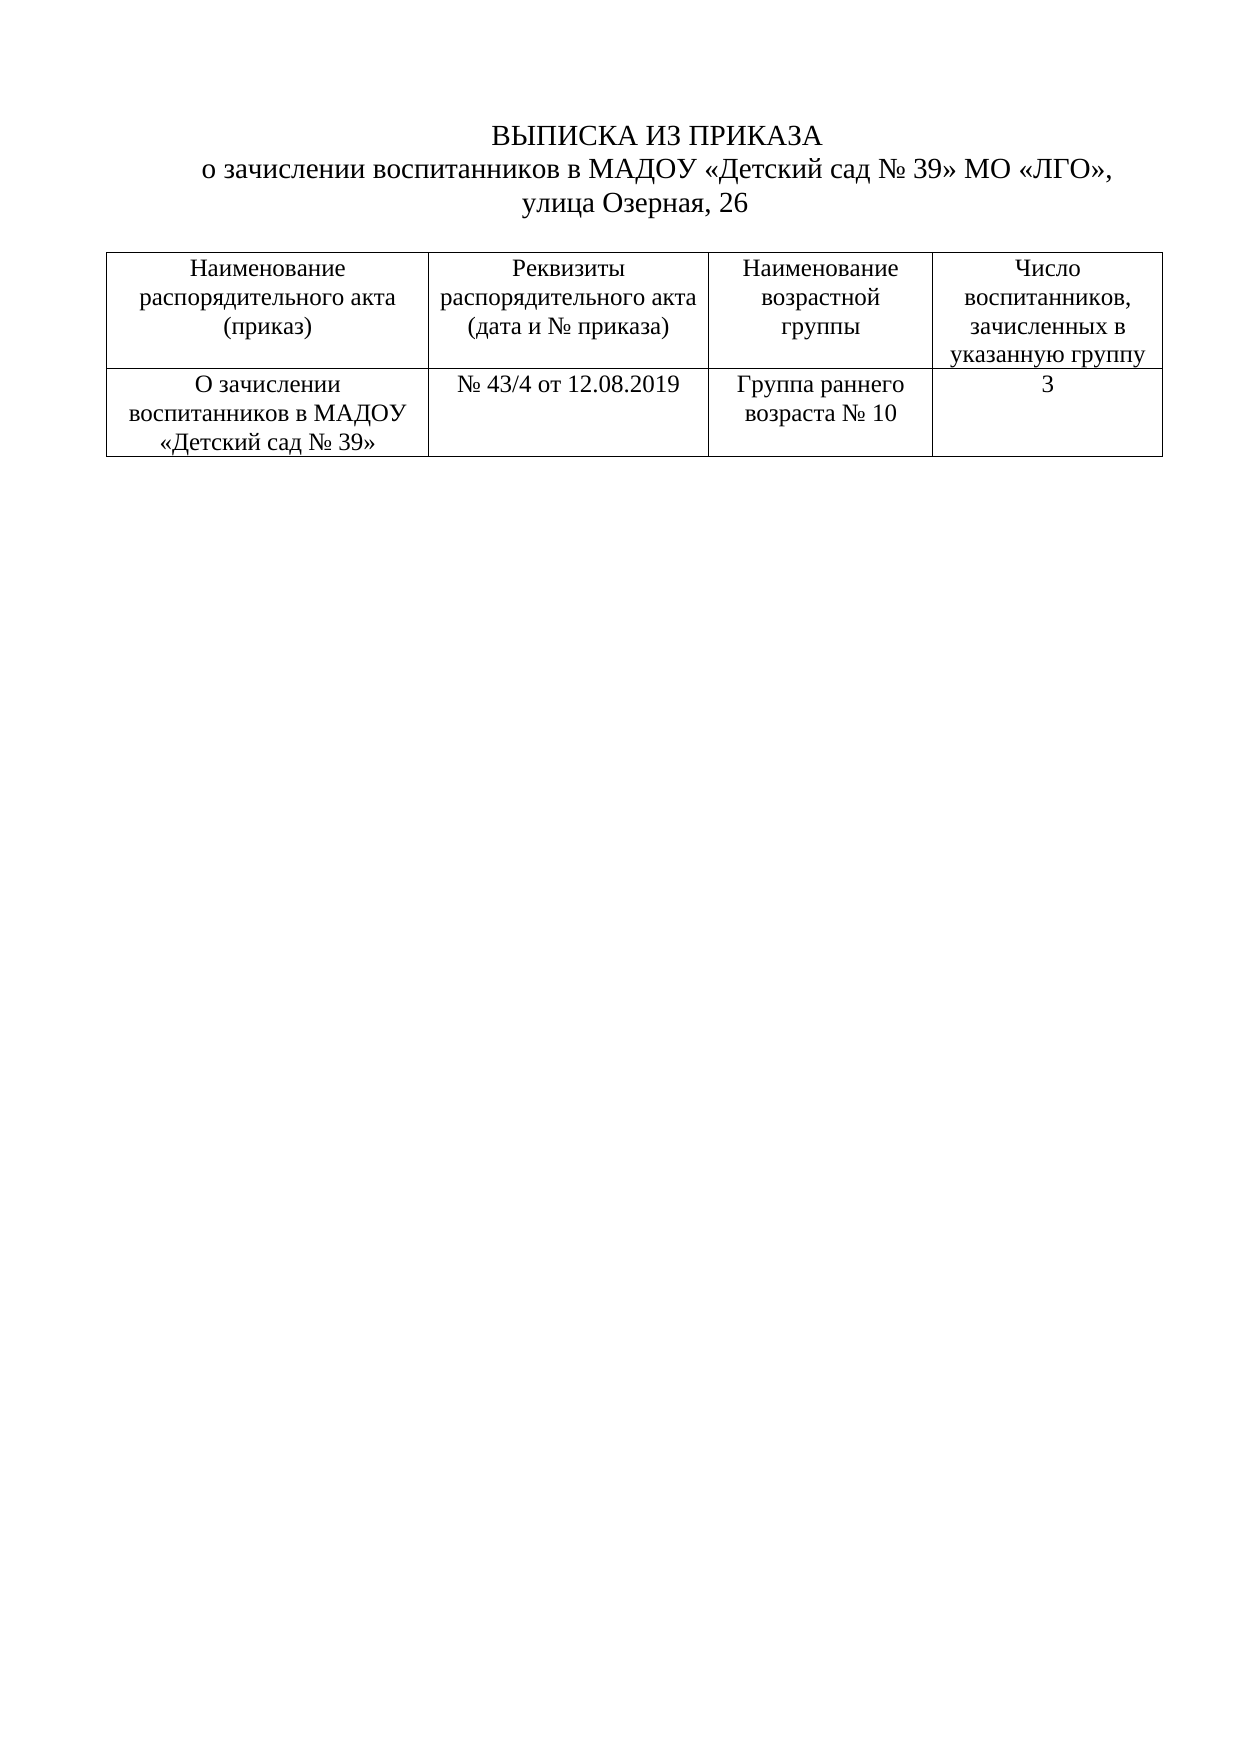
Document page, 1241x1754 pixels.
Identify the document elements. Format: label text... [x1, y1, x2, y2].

table_cell О зачислении воспитанников в МАДОУ «Детский сад № 39» [107, 369, 428, 456]
table_header Число воспитанников, зачисленных в указанную группу [933, 253, 1162, 368]
table_cell Группа раннего возраста № 10 [709, 369, 932, 456]
table_header Наименование возрастной группы [709, 253, 932, 368]
table_header Наименование распорядительного акта (приказ) [107, 253, 428, 368]
table_header Реквизиты распорядительного акта (дата и № приказа) [429, 253, 708, 368]
table_cell 3 [933, 369, 1162, 456]
text о зачислении воспитанников в МАДОУ «Детский сад № 39» МО «ЛГО», улица Озерная, 26 [118, 152, 1152, 219]
text ВЫПИСКА ИЗ ПРИКАЗА [118, 118, 1152, 152]
table_cell № 43/4 от 12.08.2019 [429, 369, 708, 456]
